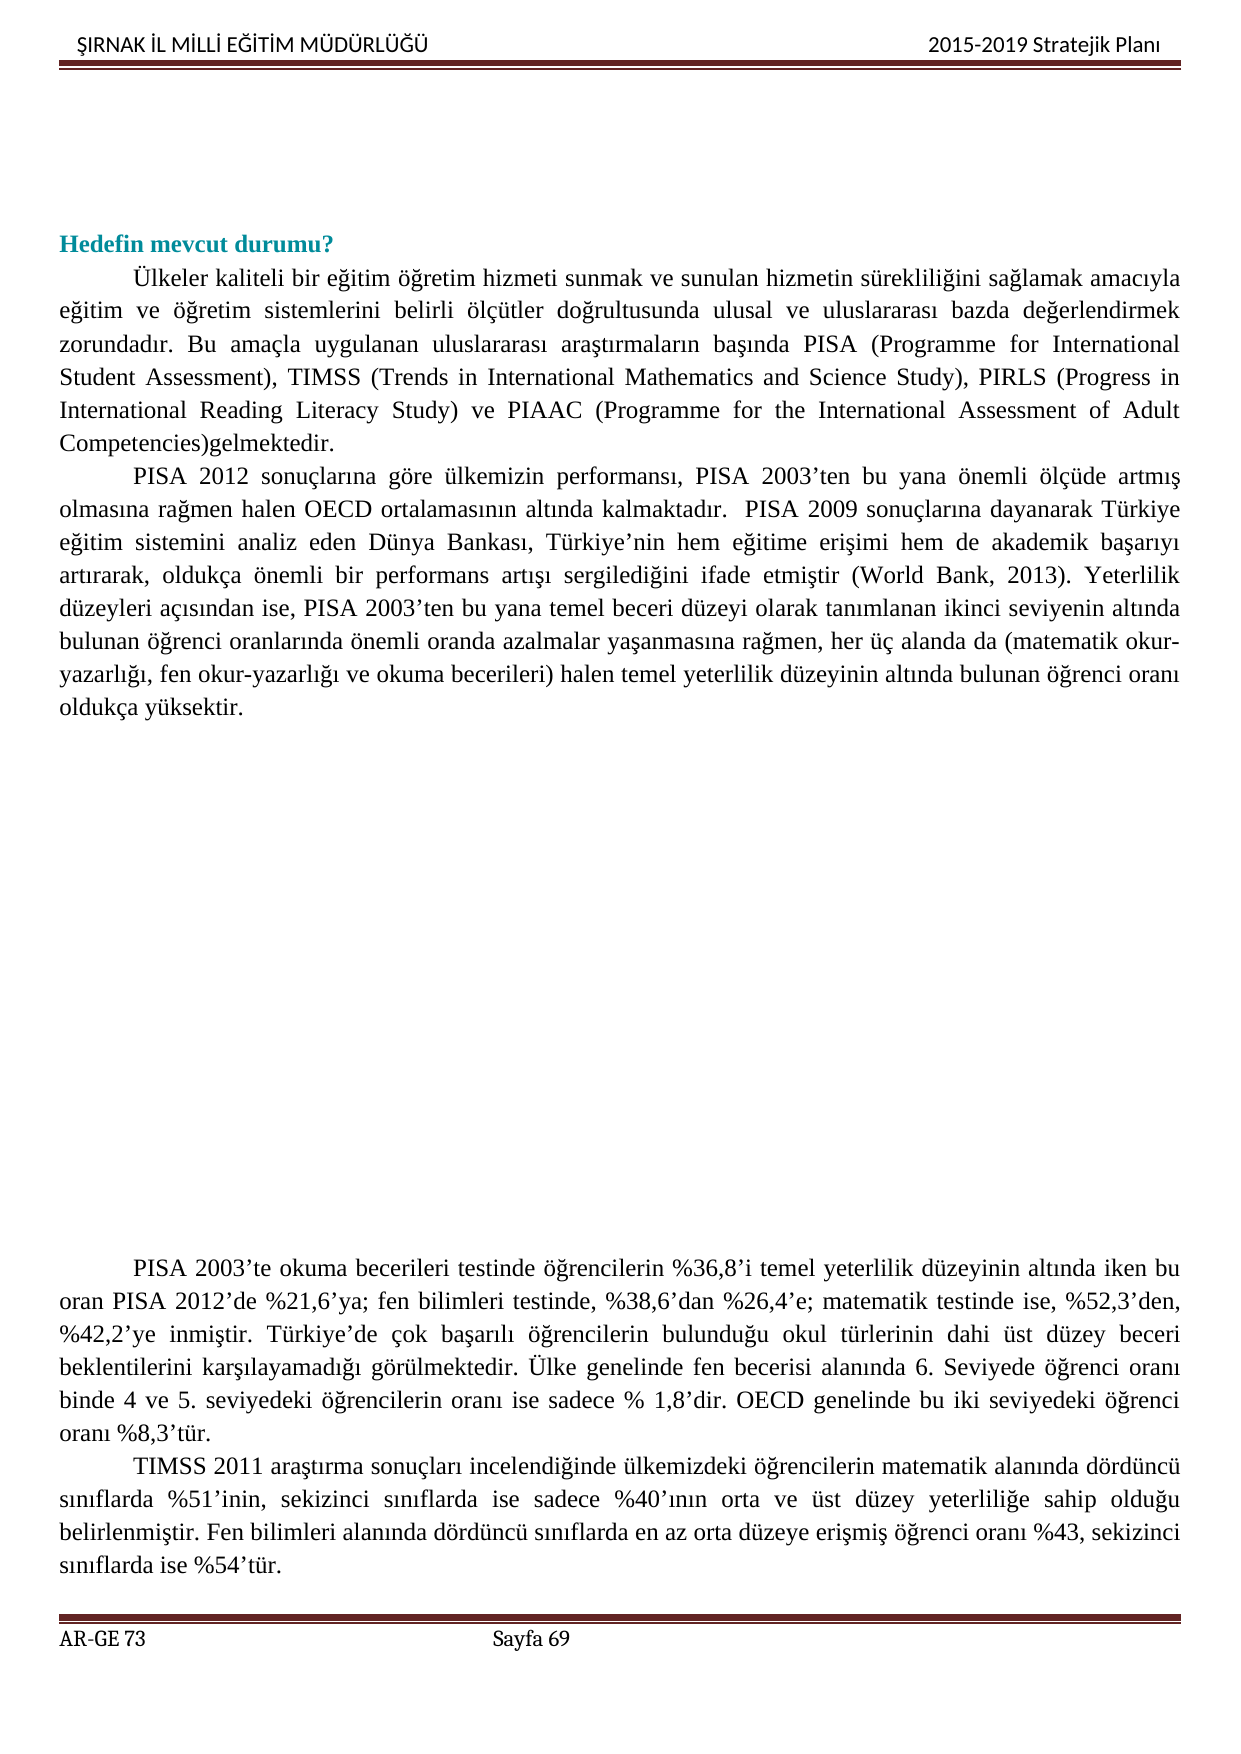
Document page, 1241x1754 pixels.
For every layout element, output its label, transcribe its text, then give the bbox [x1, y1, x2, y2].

text PISA 2003’te okuma becerileri testinde öğrencilerin %36,8’i temel yeterlilik düzeyinin altında iken bu oran PISA 2012’de %21,6’ya; fen bilimleri testinde, %38,6’dan %26,4’e; matematik testinde ise, %52,3’den, %42,2’ye inmiştir. Türkiye’de çok başarılı öğrencilerin bulunduğu okul türlerinin dahi üst düzey beceri beklentilerini karşılayamadığı görülmektedir. Ülke genelinde fen becerisi alanında 6. Seviyede öğrenci oranı binde 4 ve 5. seviyedeki öğrencilerin oranı ise sadece % 1,8’dir. OECD genelinde bu iki seviyedeki öğrenci oranı %8,3’tür. [59, 1253, 1181, 1447]
text PISA 2012 sonuçlarına göre ülkemizin performansı, PISA 2003’ten bu yana önemli ölçüde artmış olmasına rağmen halen OECD ortalamasının altında kalmaktadır. PISA 2009 sonuçlarına dayanarak Türkiye eğitim sistemini analiz eden Dünya Bankası, Türkiye’nin hem eğitime erişimi hem de akademik başarıyı artırarak, oldukça önemli bir performans artışı sergilediğini ifade etmiştir (World Bank, 2013). Yeterlilik düzeyleri açısından ise, PISA 2003’ten bu yana temel beceri düzeyi olarak tanımlanan ikinci seviyenin altında bulunan öğrenci oranlarında önemli oranda azalmalar yaşanmasına rağmen, her üç alanda da (matematik okur-yazarlığı, fen okur-yazarlığı ve okuma becerileri) halen temel yeterlilik düzeyinin altında bulunan öğrenci oranı oldukça yüksektir. [59, 461, 1181, 721]
list Hedefin mevcut durumu? [59, 229, 1181, 258]
text TIMSS 2011 araştırma sonuçları incelendiğinde ülkemizdeki öğrencilerin matematik alanında dördüncü sınıflarda %51’inin, sekizinci sınıflarda ise sadece %40’ının orta ve üst düzey yeterliliğe sahip olduğu belirlenmiştir. Fen bilimleri alanında dördüncü sınıflarda en az orta düzeye erişmiş öğrenci oranı %43, sekizinci sınıflarda ise %54’tür. [59, 1451, 1181, 1579]
text Ülkeler kaliteli bir eğitim öğretim hizmeti sunmak ve sunulan hizmetin sürekliliğini sağlamak amacıyla eğitim ve öğretim sistemlerini belirli ölçütler doğrultusunda ulusal ve uluslararası bazda değerlendirmek zorundadır. Bu amaçla uygulanan uluslararası araştırmaların başında PISA (Programme for International Student Assessment), TIMSS (Trends in International Mathematics and Science Study), PIRLS (Progress in International Reading Literacy Study) ve PIAAC (Programme for the International Assessment of Adult Competencies)gelmektedir. [59, 263, 1181, 456]
